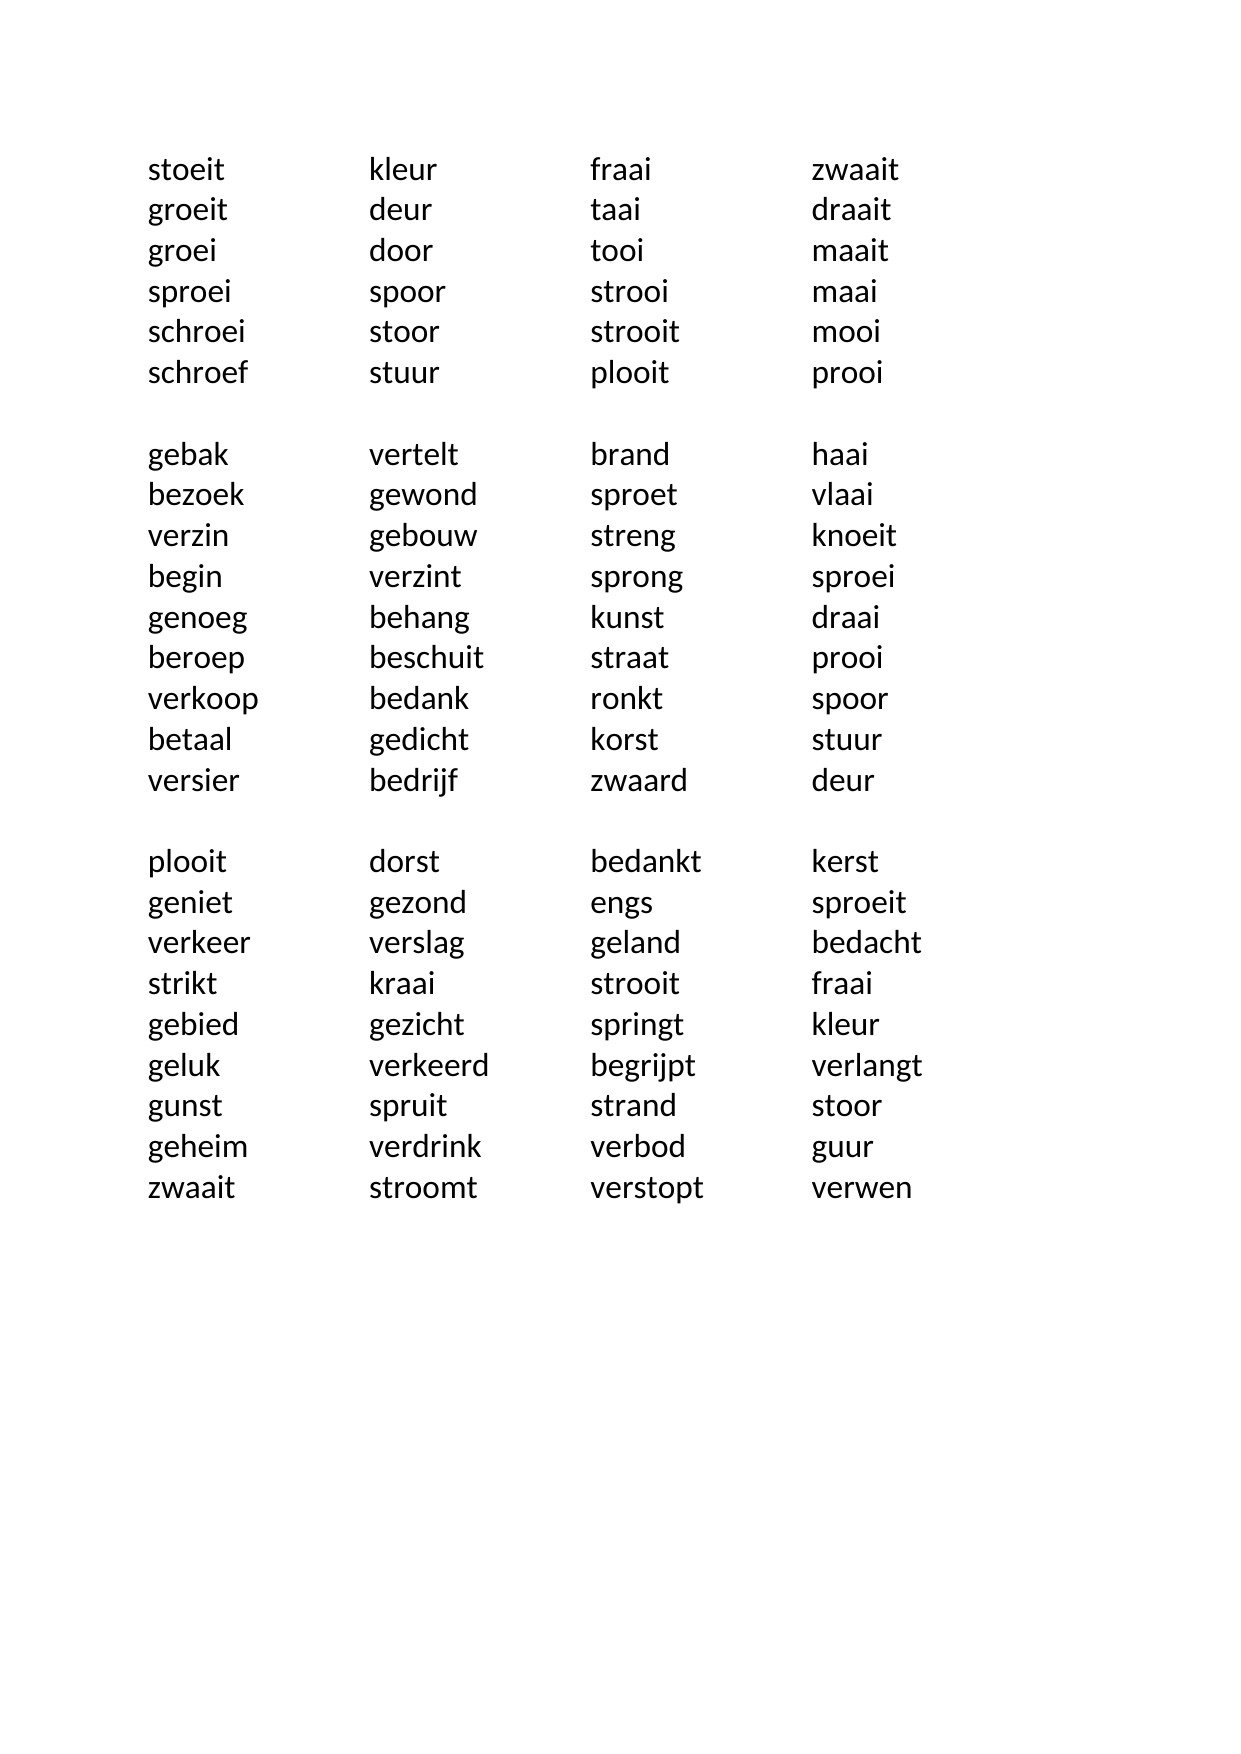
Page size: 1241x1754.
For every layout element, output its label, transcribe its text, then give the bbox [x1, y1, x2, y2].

text plooit dorst bedankt kerst [148, 840, 1093, 881]
text gunst spruit strand stoor [148, 1084, 1093, 1125]
text schroef stuur plooit prooi [148, 351, 1093, 392]
text schroei stoor strooit mooi [148, 311, 1093, 351]
text verkoop bedank ronkt spoor [148, 677, 1093, 718]
text strikt kraai strooit fraai [148, 962, 1093, 1003]
text gebied gezicht springt kleur [148, 1003, 1093, 1044]
text begin verzint sprong sproei [148, 555, 1093, 596]
text geluk verkeerd begrijpt verlangt [148, 1044, 1093, 1084]
text geheim verdrink verbod guur [148, 1125, 1093, 1166]
text betaal gedicht korst stuur [148, 718, 1093, 758]
text verkeer verslag geland bedacht [148, 921, 1093, 962]
text groeit deur taai draait [148, 188, 1093, 229]
text zwaait stroomt verstopt verwen [148, 1166, 1093, 1207]
text verzin gebouw streng knoeit [148, 514, 1093, 555]
text sproei spoor strooi maai [148, 270, 1093, 311]
text geniet gezond engs sproeit [148, 881, 1093, 921]
text genoeg behang kunst draai [148, 596, 1093, 636]
text bezoek gewond sproet vlaai [148, 473, 1093, 514]
text versier bedrijf zwaard deur [148, 758, 1093, 799]
text stoeit kleur fraai zwaait [148, 148, 1093, 188]
text gebak vertelt brand haai [148, 433, 1093, 473]
text beroep beschuit straat prooi [148, 636, 1093, 677]
text groei door tooi maait [148, 229, 1093, 270]
